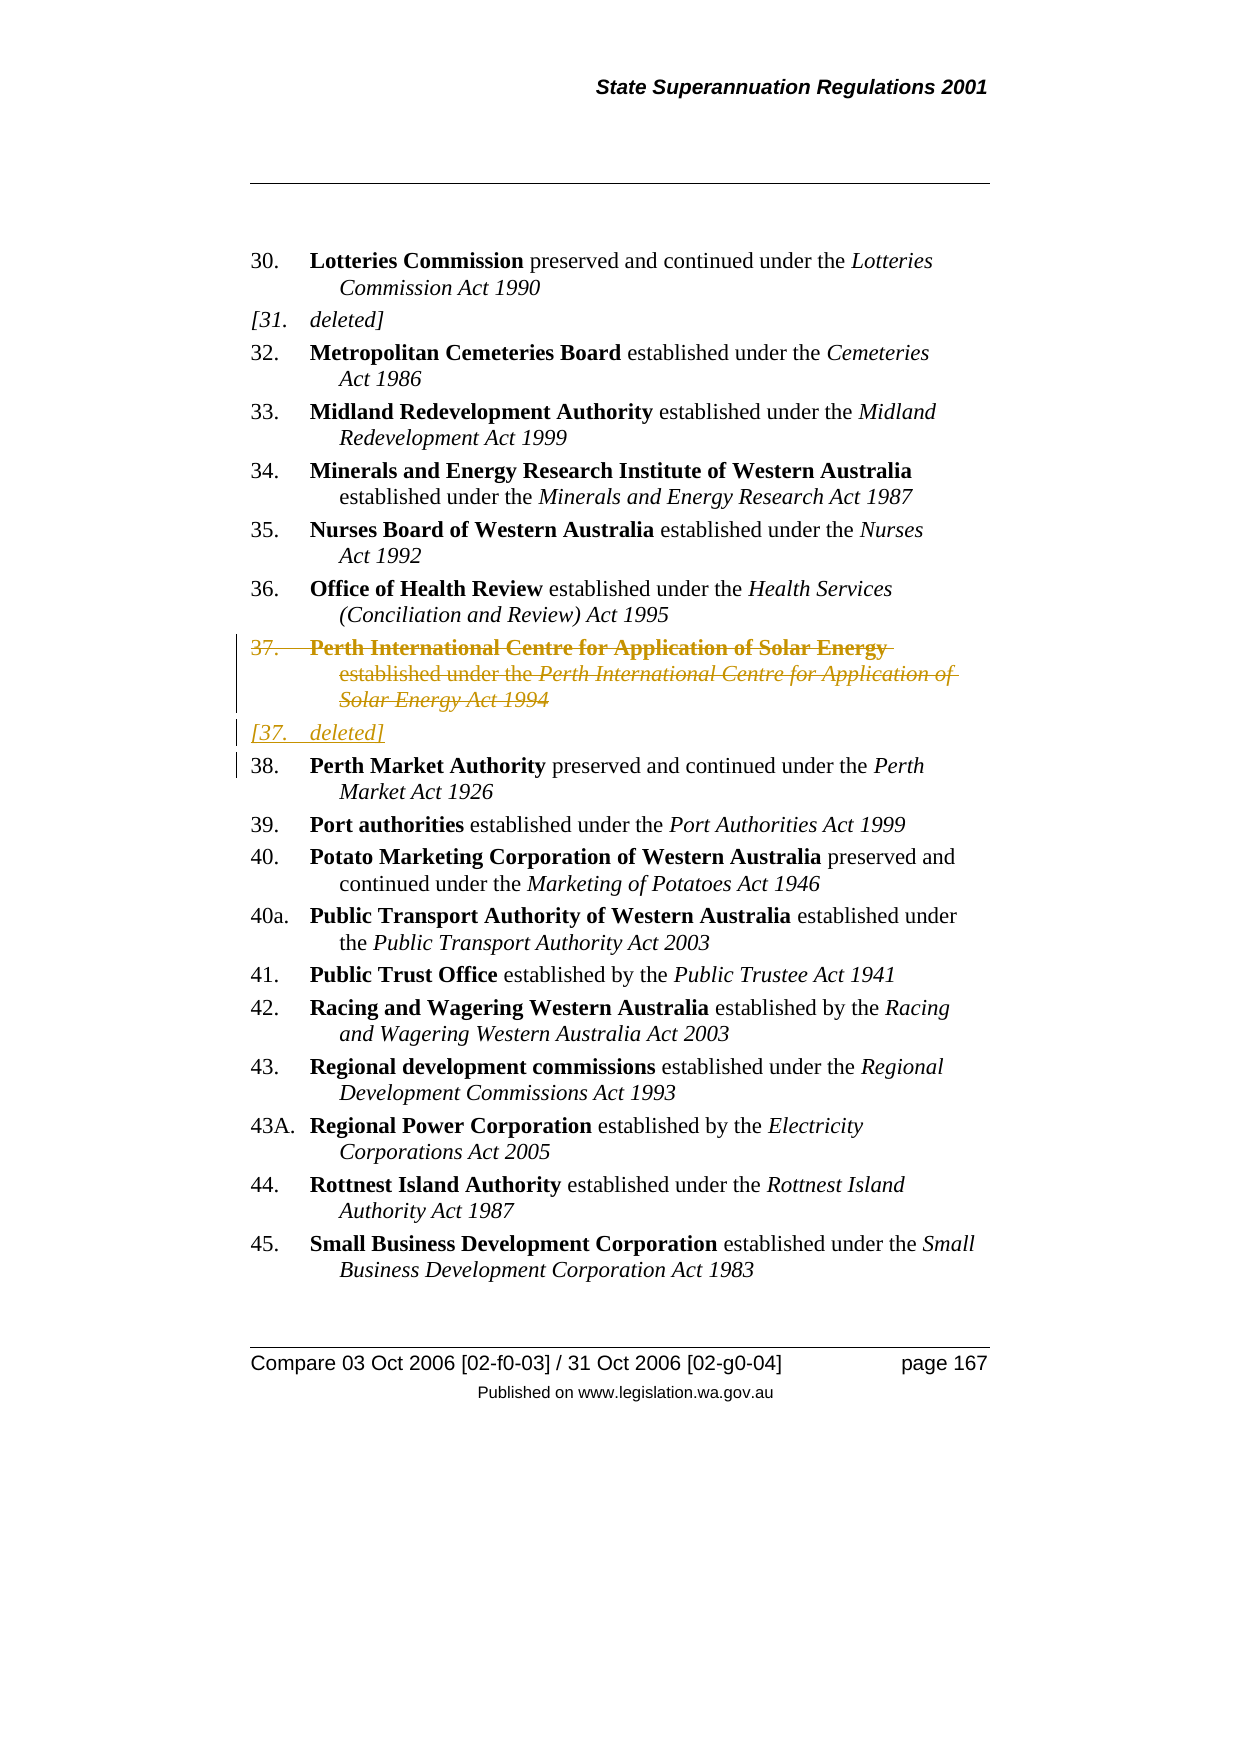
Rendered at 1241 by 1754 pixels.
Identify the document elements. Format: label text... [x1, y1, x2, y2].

text 41. Public Trust Office established by the Public Trustee Act 1941 [250, 961, 990, 988]
text 42. Racing and Wagering Western Australia established by the Racing and Wagering Western Australia Act 2003 [250, 994, 990, 1047]
text [31. deleted] [250, 306, 990, 333]
text 30. Lotteries Commission preserved and continued under the Lotteries Commission Act 1990 [250, 247, 990, 300]
text 44. Rottnest Island Authority established under the Rottnest Island Authority Act 1987 [250, 1171, 990, 1223]
text 35. Nurses Board of Western Australia established under the Nurses Act 1992 [250, 516, 990, 569]
text 32. Metropolitan Cemeteries Board established under the Cemeteries Act 1986 [250, 339, 990, 392]
text 45. Small Business Development Corporation established under the Small Business Development Corporation Act 1983 [250, 1230, 990, 1282]
text 34. Minerals and Energy Research Institute of Western Australia established under the Minerals and Energy Research Act 1987 [250, 457, 990, 510]
text 40. Potato Marketing Corporation of Western Australia preserved and continued under the Marketing of Potatoes Act 1946 [250, 843, 990, 896]
text 40a. Public Transport Authority of Western Australia established under the Public Transport Authority Act 2003 [250, 902, 990, 955]
text 33. Midland Redevelopment Authority established under the Midland Redevelopment Act 1999 [250, 398, 990, 451]
text 43A. Regional Power Corporation established by the Electricity Corporations Act 2005 [250, 1112, 990, 1164]
text 43. Regional development commissions established under the Regional Development Commissions Act 1993 [250, 1053, 990, 1106]
text 36. Office of Health Review established under the Health Services (Conciliation and Review) Act 1995 [250, 575, 990, 628]
text 38. Perth Market Authority preserved and continued under the Perth Market Act 1926 [250, 752, 990, 804]
text 39. Port authorities established under the Port Authorities Act 1999 [250, 811, 990, 837]
